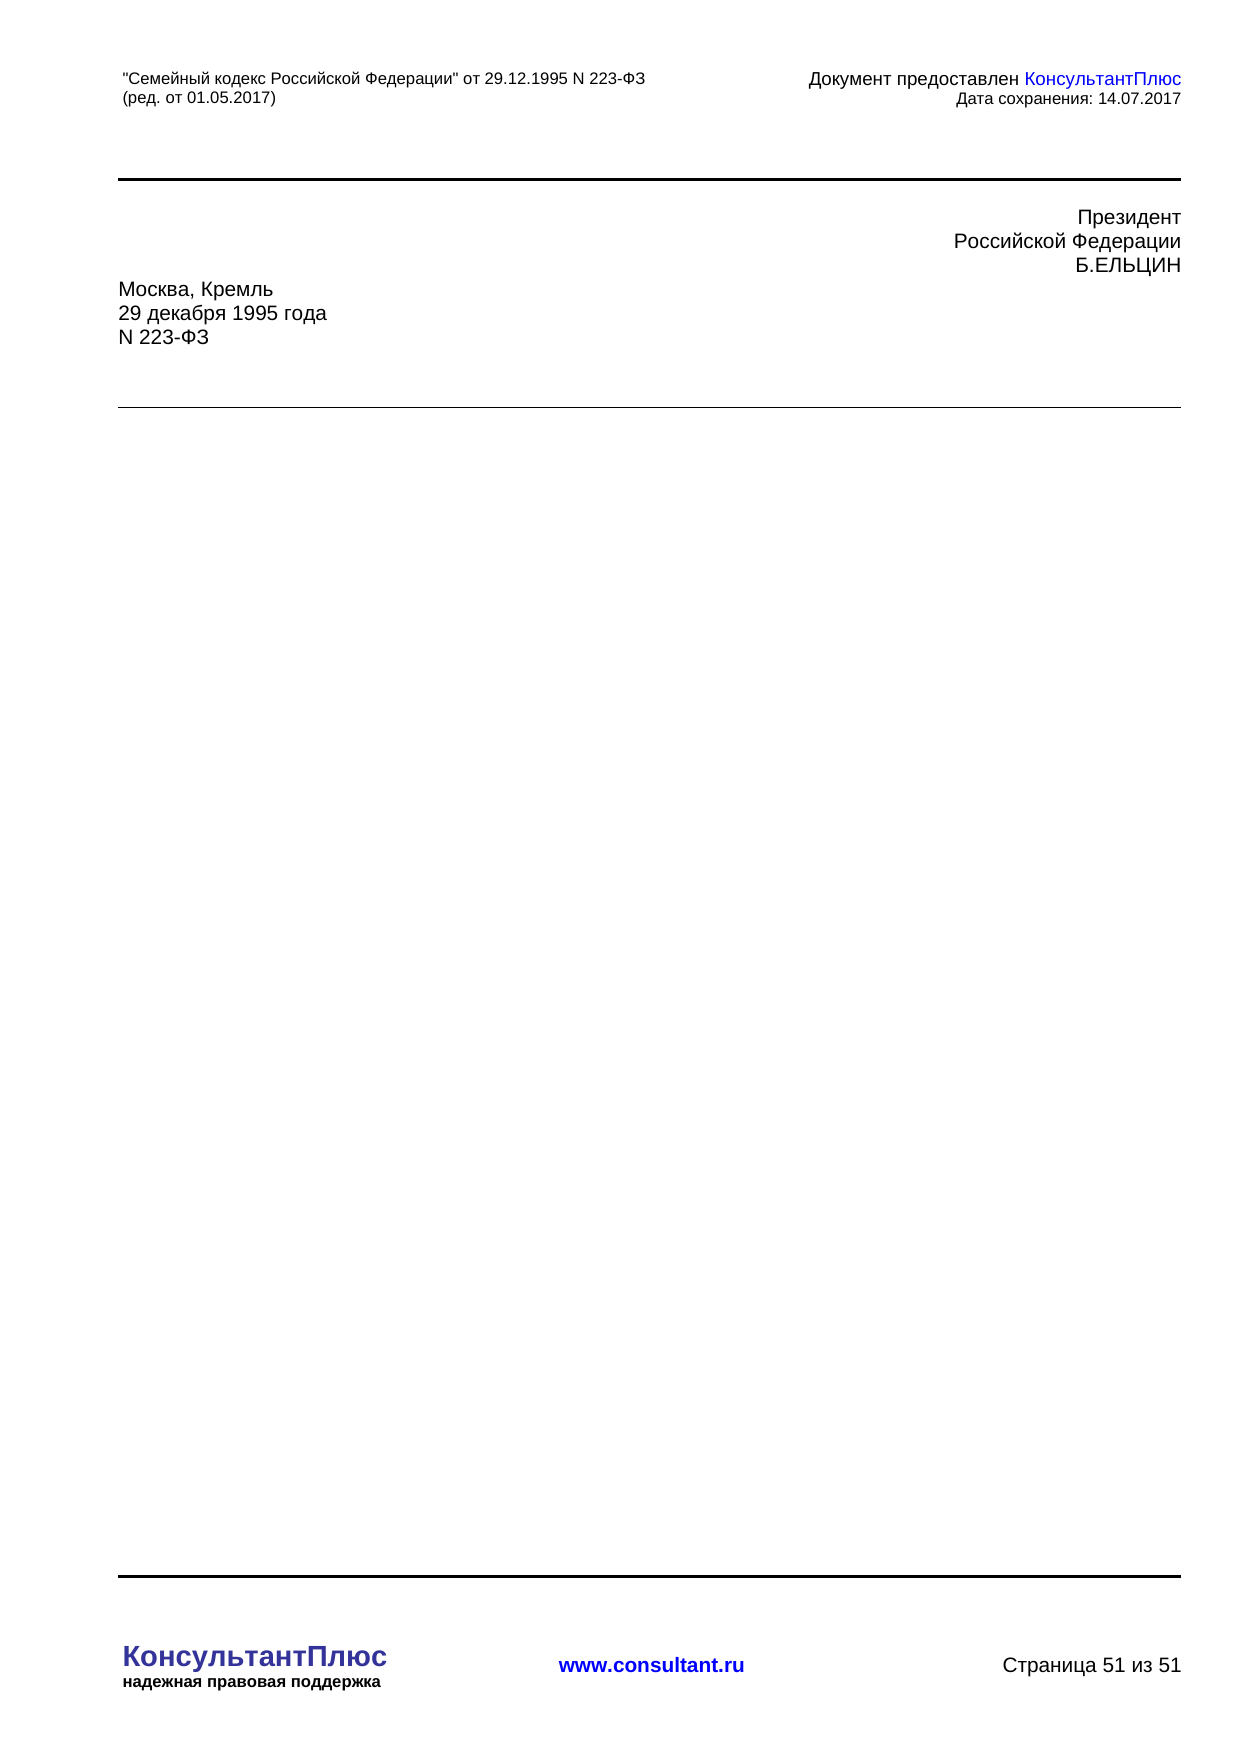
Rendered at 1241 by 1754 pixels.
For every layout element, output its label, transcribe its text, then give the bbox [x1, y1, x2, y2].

text Москва, Кремль [118, 277, 1181, 301]
text Российской Федерации [118, 229, 1181, 253]
text N 223-ФЗ [118, 324, 1181, 348]
text 29 декабря 1995 года [118, 301, 1181, 324]
text Б.ЕЛЬЦИН [118, 253, 1181, 277]
text Президент [118, 205, 1181, 229]
